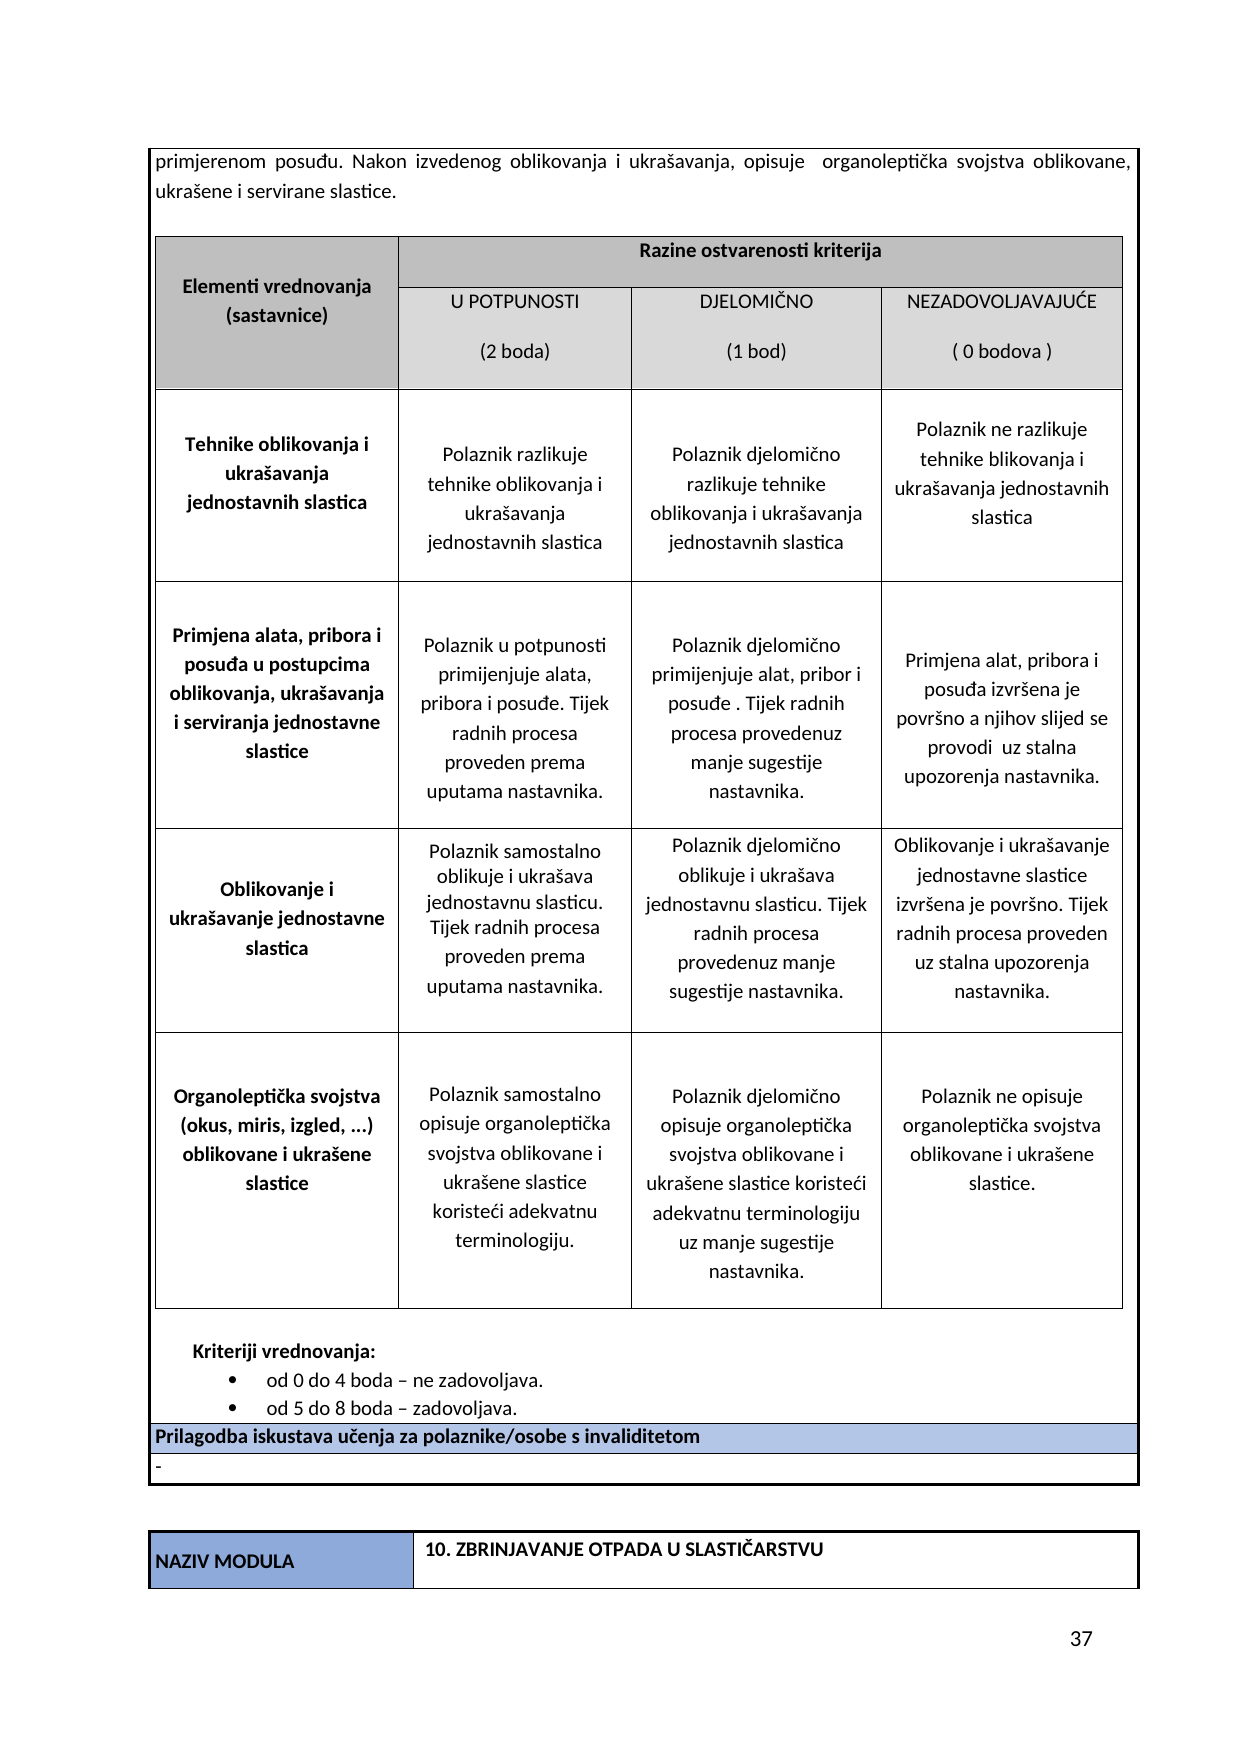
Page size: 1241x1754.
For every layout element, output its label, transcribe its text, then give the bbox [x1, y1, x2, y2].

table_cell - [151, 1454, 1137, 1483]
table_header NAZIV MODULA [151, 1533, 413, 1588]
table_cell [151, 149, 1137, 1422]
table_header 10. ZBRINJAVANJE OTPADA U SLASTIČARSTVU [414, 1533, 1137, 1588]
table_cell Prilagodba iskustava učenja za polaznike/osobe s invaliditetom [151, 1424, 1137, 1453]
